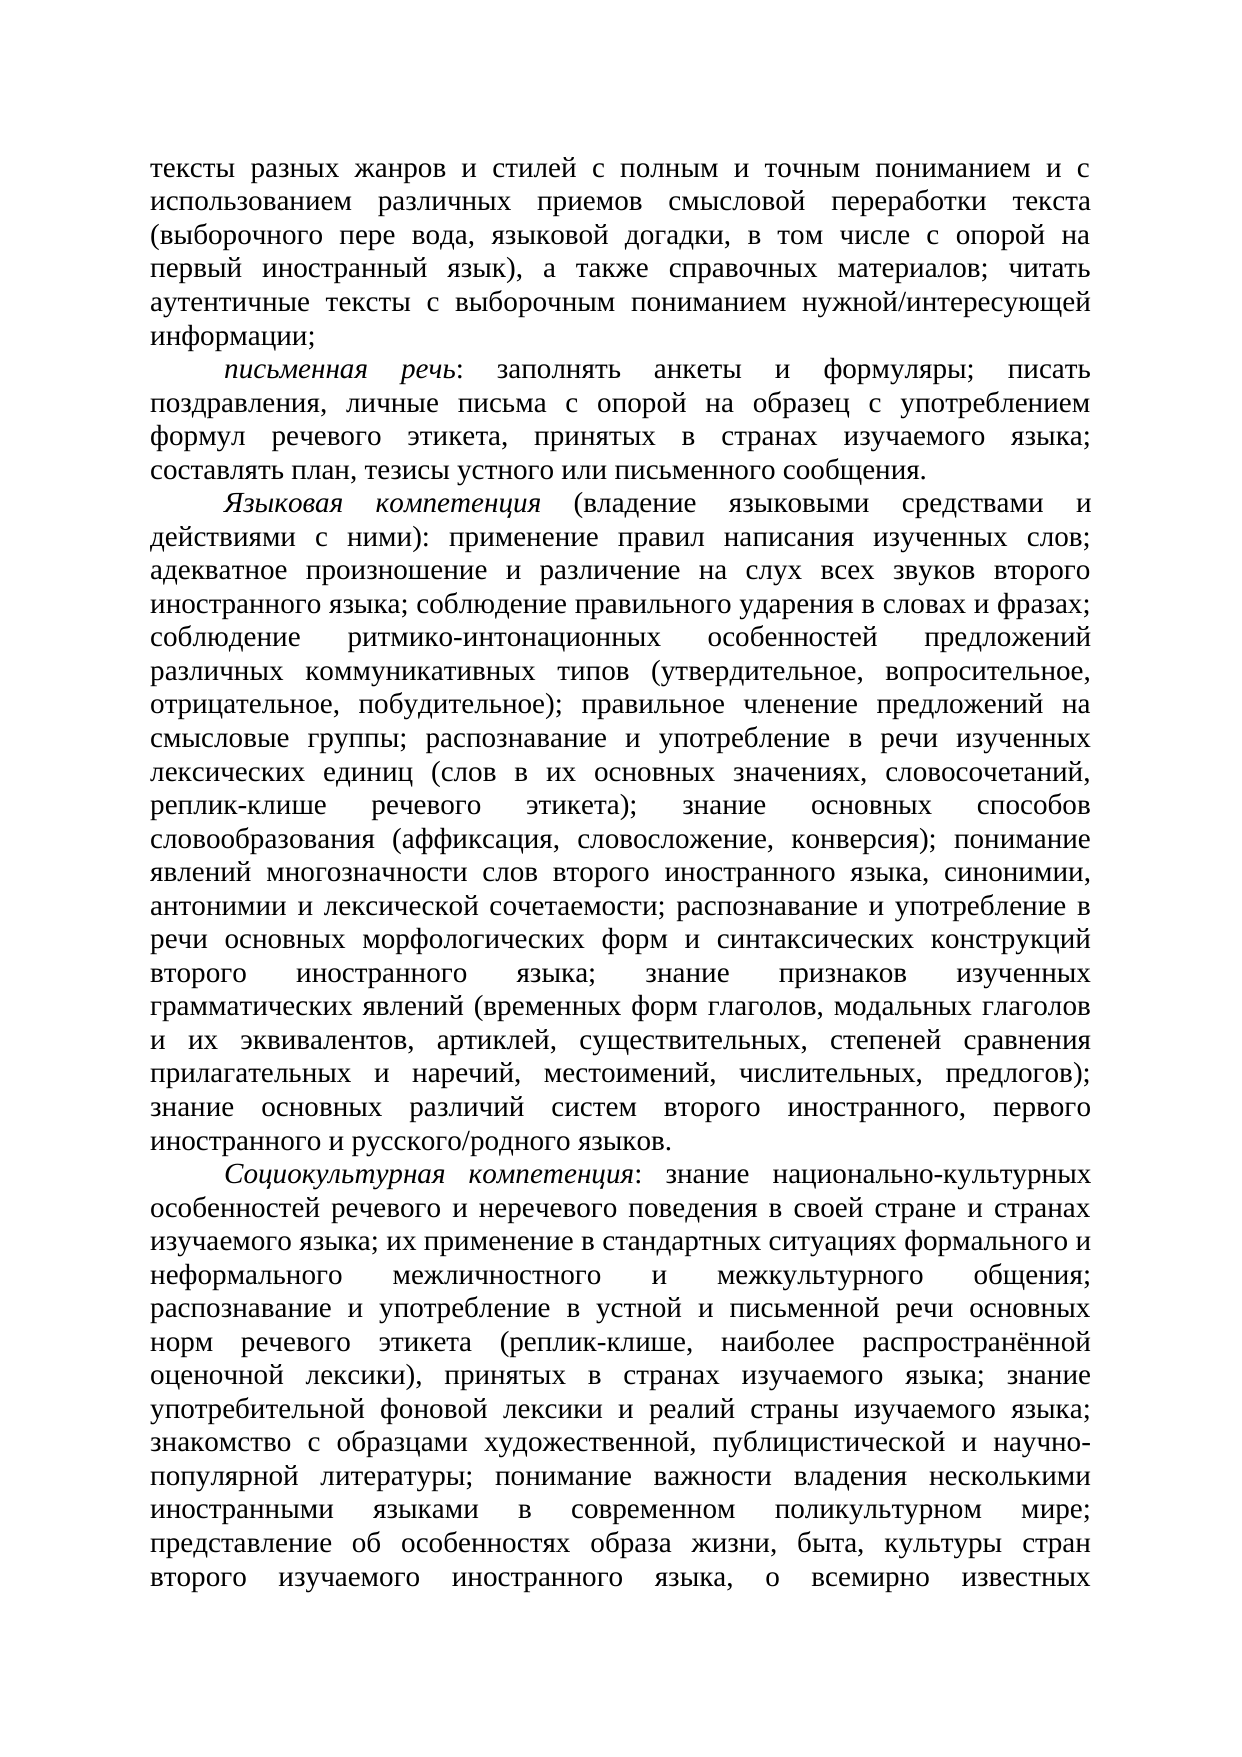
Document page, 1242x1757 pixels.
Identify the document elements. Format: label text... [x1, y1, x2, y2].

text письменная речь: заполнять анкеты и формуляры; писать поздравления, личные письма с опорой на образец с употреблением формул речевого этикета, принятых в странах изучаемого языка; составлять план, тезисы устного или письменного сообщения. [150, 351, 1092, 485]
text Языковая компетенция (владение языковыми средствами и действиями с ними): применение правил написания изученных слов; адекватное произношение и различение на слух всех звуков второго иностранного языка; соблюдение правильного ударения в словах и фразах; соблюдение ритмико-интонационных особенностей предложений различных коммуникативных типов (утвердительное, вопросительное, отрицательное, побудительное); правильное членение предложений на смысловые группы; распознавание и употребление в речи изученных лексических единиц (слов в их основных значениях, словосочетаний, реплик-клише речевого этикета); знание основных способов словообразования (аффиксация, словосложение, конверсия); понимание явлений многозначности слов второго иностранного языка, синонимии, антонимии и лексической сочетаемости; распознавание и употребление в речи основных морфологических форм и синтаксических конструкций второго иностранного языка; знание признаков изученных грамматических явлений (временных форм глаголов, модальных глаголов и их эквивалентов, артиклей, существительных, степеней сравнения прилагательных и наречий, местоимений, числительных, предлогов); знание основных различий систем второго иностранного, первого иностранного и русского/родного языков. [150, 485, 1092, 1156]
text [150, 1156, 1092, 1592]
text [150, 150, 1092, 351]
